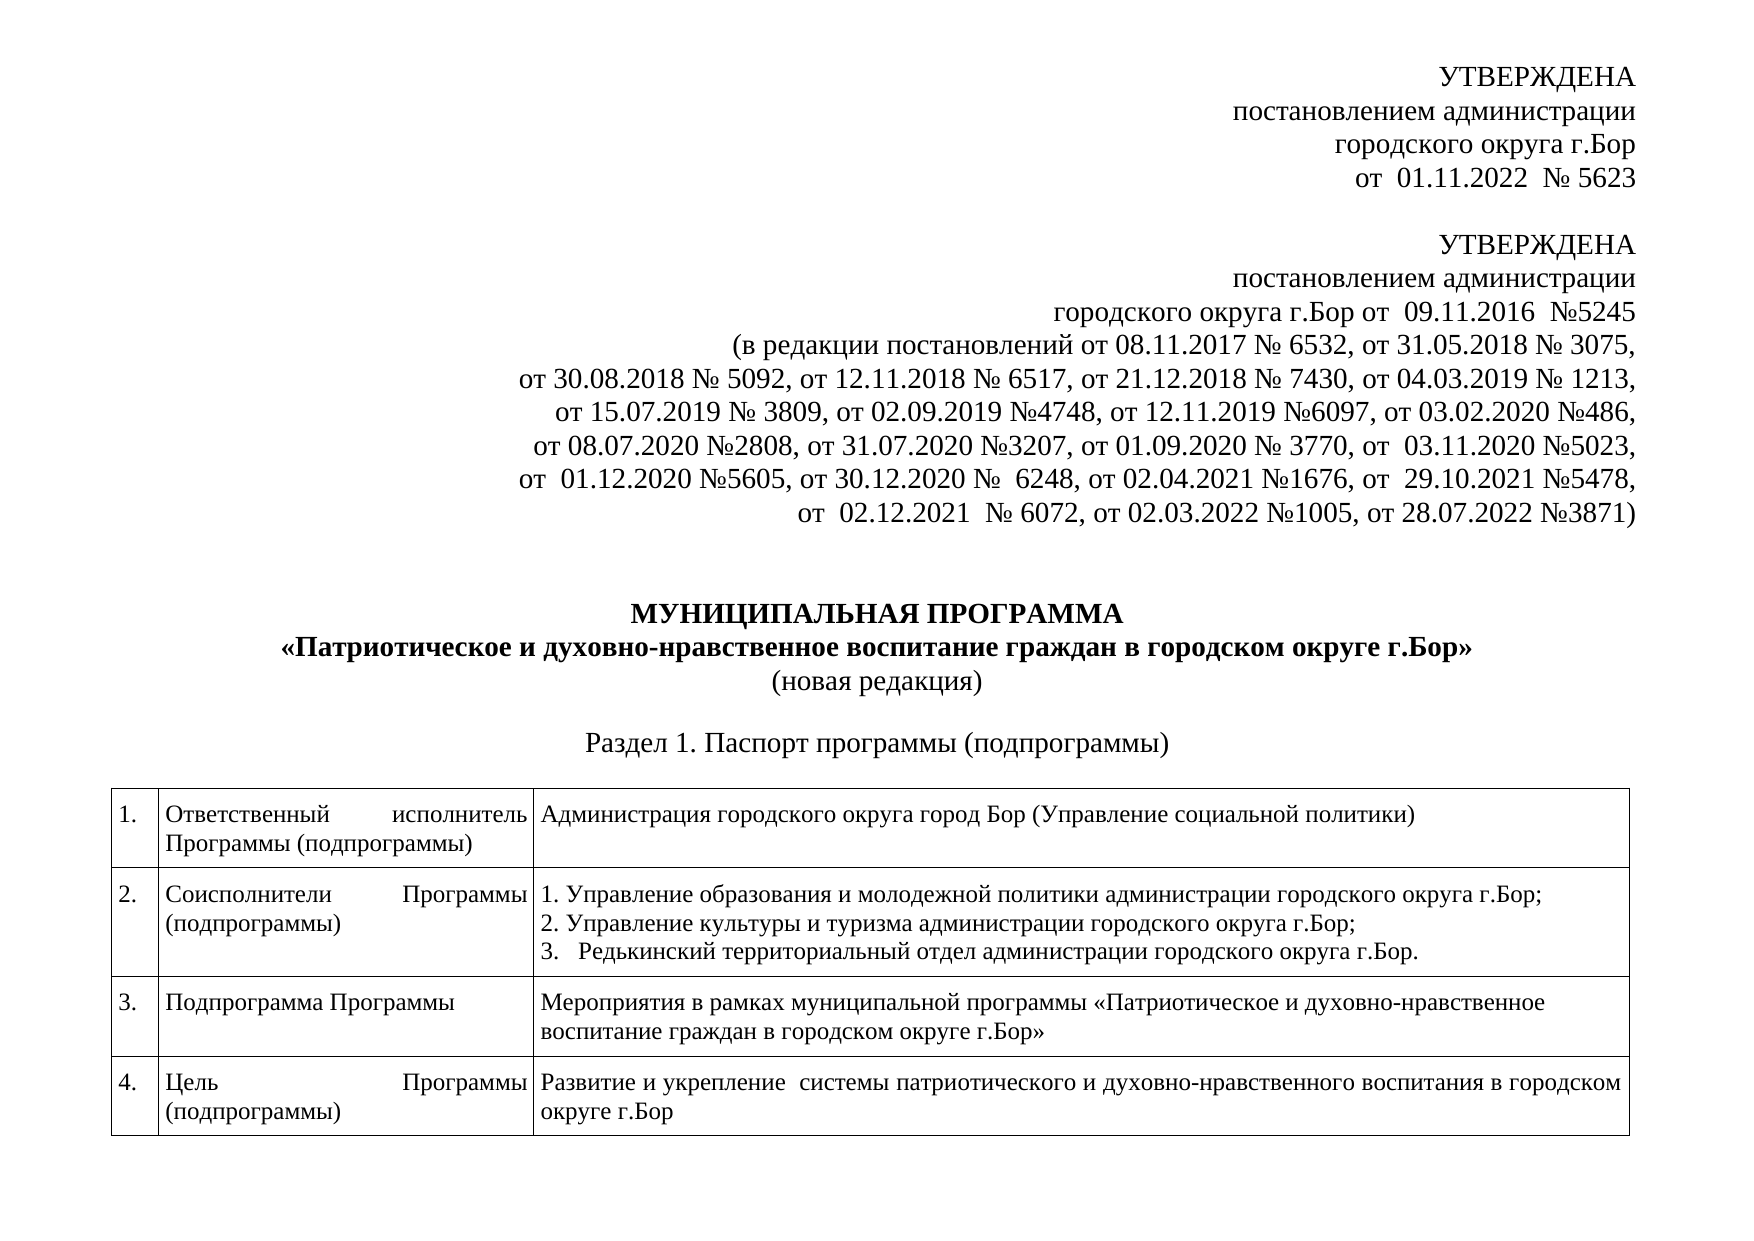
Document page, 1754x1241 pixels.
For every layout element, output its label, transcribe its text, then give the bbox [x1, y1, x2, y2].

table_cell 3. [112, 977, 158, 1056]
title постановлением администрации [118, 93, 1636, 126]
table_cell 4. [112, 1057, 158, 1135]
table_cell Подпрограмма Программы [159, 977, 533, 1056]
table_header Ответственный исполнитель Программы (подпрограммы) [159, 789, 533, 867]
table_cell Цель Программы (подпрограммы) [159, 1057, 533, 1135]
title от 01.12.2020 №5605, от 30.12.2020 № 6248, от 02.04.2021 №1676, от 29.10.2021 №5478, [118, 462, 1636, 495]
title УТВЕРЖДЕНА [118, 227, 1636, 260]
table_header Администрация городского округа город Бор (Управление социальной политики) [534, 789, 1629, 867]
title (новая редакция) [118, 663, 1636, 696]
title от 02.12.2021 № 6072, от 02.03.2022 №1005, от 28.07.2022 №3871) [118, 495, 1636, 529]
title от 15.07.2019 № 3809, от 02.09.2019 №4748, от 12.11.2019 №6097, от 03.02.2020 №486, [118, 394, 1636, 428]
table_cell Развитие и укрепление системы патриотического и духовно-нравственного воспитания в городском округе г.Бор [534, 1057, 1629, 1135]
table_cell Соисполнители Программы (подпрограммы) [159, 868, 533, 976]
table_cell Мероприятия в рамках муниципальной программы «Патриотическое и духовно-нравственное воспитание граждан в городском округе г.Бор» [534, 977, 1629, 1056]
title от 01.11.2022 № 5623 [118, 160, 1636, 193]
text Раздел 1. Паспорт программы (подпрограммы) [118, 725, 1636, 759]
title от 30.08.2018 № 5092, от 12.11.2018 № 6517, от 21.12.2018 № 7430, от 04.03.2019 № 1213, [118, 361, 1636, 394]
table_cell 1. Управление образования и молодежной политики администрации городского округа г.Бор; 2. Управление культуры и туризма администрации городского округа г.Бор; 3. Редькинский территориальный отдел администрации городского округа г.Бор. [534, 868, 1629, 976]
title городского округа г.Бор от 09.11.2016 №5245 [118, 294, 1636, 327]
title МУНИЦИПАЛЬНАЯ ПРОГРАММА [118, 596, 1636, 629]
title от 08.07.2020 №2808, от 31.07.2020 №3207, от 01.09.2020 № 3770, от 03.11.2020 №5023, [118, 428, 1636, 462]
title УТВЕРЖДЕНА [118, 59, 1636, 93]
table_cell 2. [112, 868, 158, 976]
title «Патриотическое и духовно-нравственное воспитание граждан в городском округе г.Бор» [118, 629, 1636, 663]
title (в редакции постановлений от 08.11.2017 № 6532, от 31.05.2018 № 3075, [118, 327, 1636, 361]
title городского округа г.Бор [118, 126, 1636, 160]
table_header 1. [112, 789, 158, 867]
title постановлением администрации [118, 260, 1636, 294]
